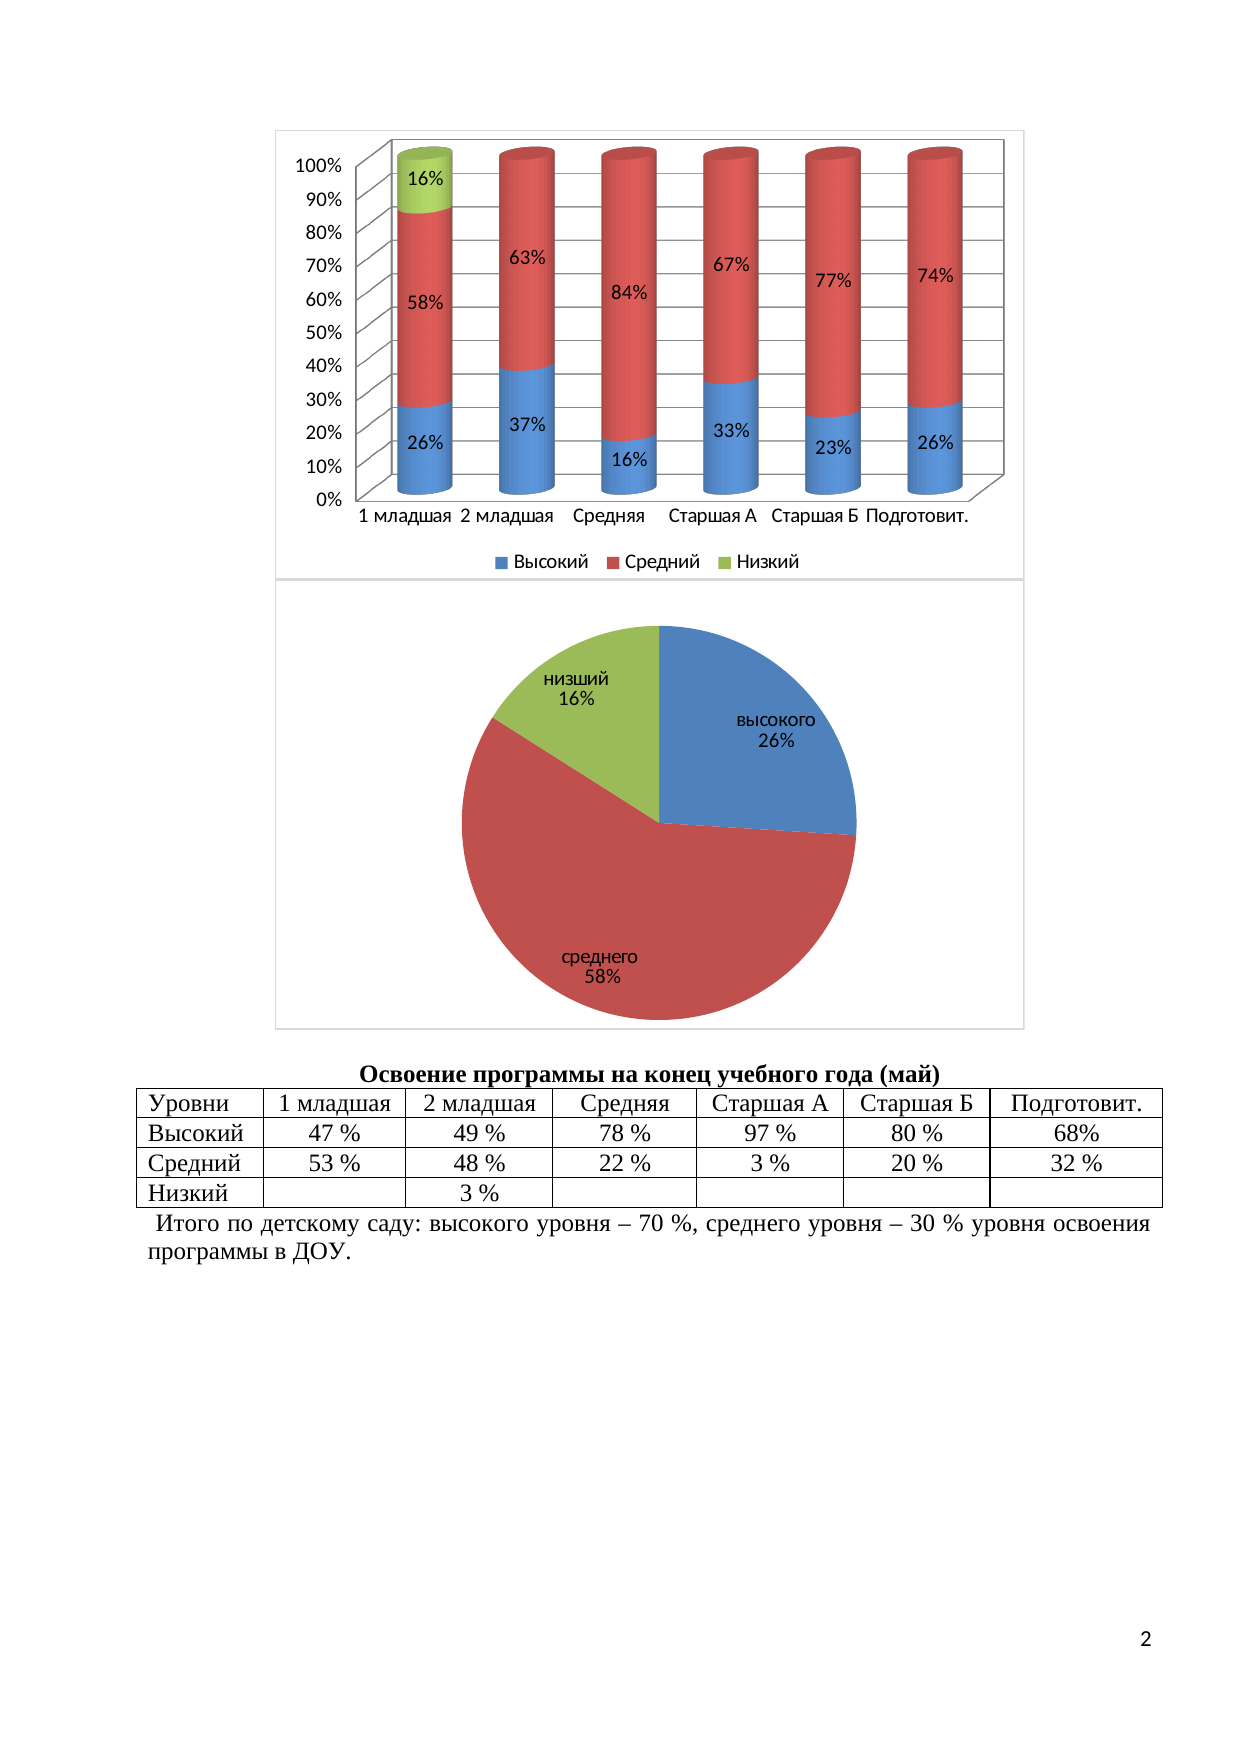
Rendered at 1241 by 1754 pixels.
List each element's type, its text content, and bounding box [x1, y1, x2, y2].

table_cell 97 % [697, 1118, 843, 1147]
table_header 2 младшая [406, 1089, 552, 1117]
table_cell [553, 1178, 696, 1207]
table_cell 80 % [844, 1118, 989, 1147]
table_cell 53 % [264, 1148, 405, 1177]
table_cell 48 % [406, 1148, 552, 1177]
table_cell 68% [991, 1118, 1162, 1147]
table_header Средняя [553, 1089, 696, 1117]
table_cell 78 % [553, 1118, 696, 1147]
table_cell 3 % [697, 1148, 843, 1177]
table_cell Средний [137, 1148, 263, 1177]
table_cell Низкий [137, 1178, 263, 1207]
table_cell 3 % [406, 1178, 552, 1207]
table_cell 32 % [991, 1148, 1162, 1177]
table_header 1 младшая [264, 1089, 405, 1117]
table_cell 22 % [553, 1148, 696, 1177]
table_cell Высокий [137, 1118, 263, 1147]
table_header Старшая Б [844, 1089, 989, 1117]
table_cell 20 % [844, 1148, 989, 1177]
table_cell [264, 1178, 405, 1207]
table_cell 47 % [264, 1118, 405, 1147]
table_cell [844, 1178, 989, 1207]
table_header Подготовит. [991, 1089, 1162, 1117]
table_cell [991, 1178, 1162, 1207]
table_header Старшая А [697, 1089, 843, 1117]
table_cell [697, 1178, 843, 1207]
text Итого по детскому саду: высокого уровня – 70 %, среднего уровня – 30 % уровня освоения программы в ДОУ. [148, 1208, 1152, 1265]
text Освоение программы на конец учебного года (май) [148, 1059, 1152, 1087]
table_cell 49 % [406, 1118, 552, 1147]
table_header Уровни [137, 1089, 263, 1117]
